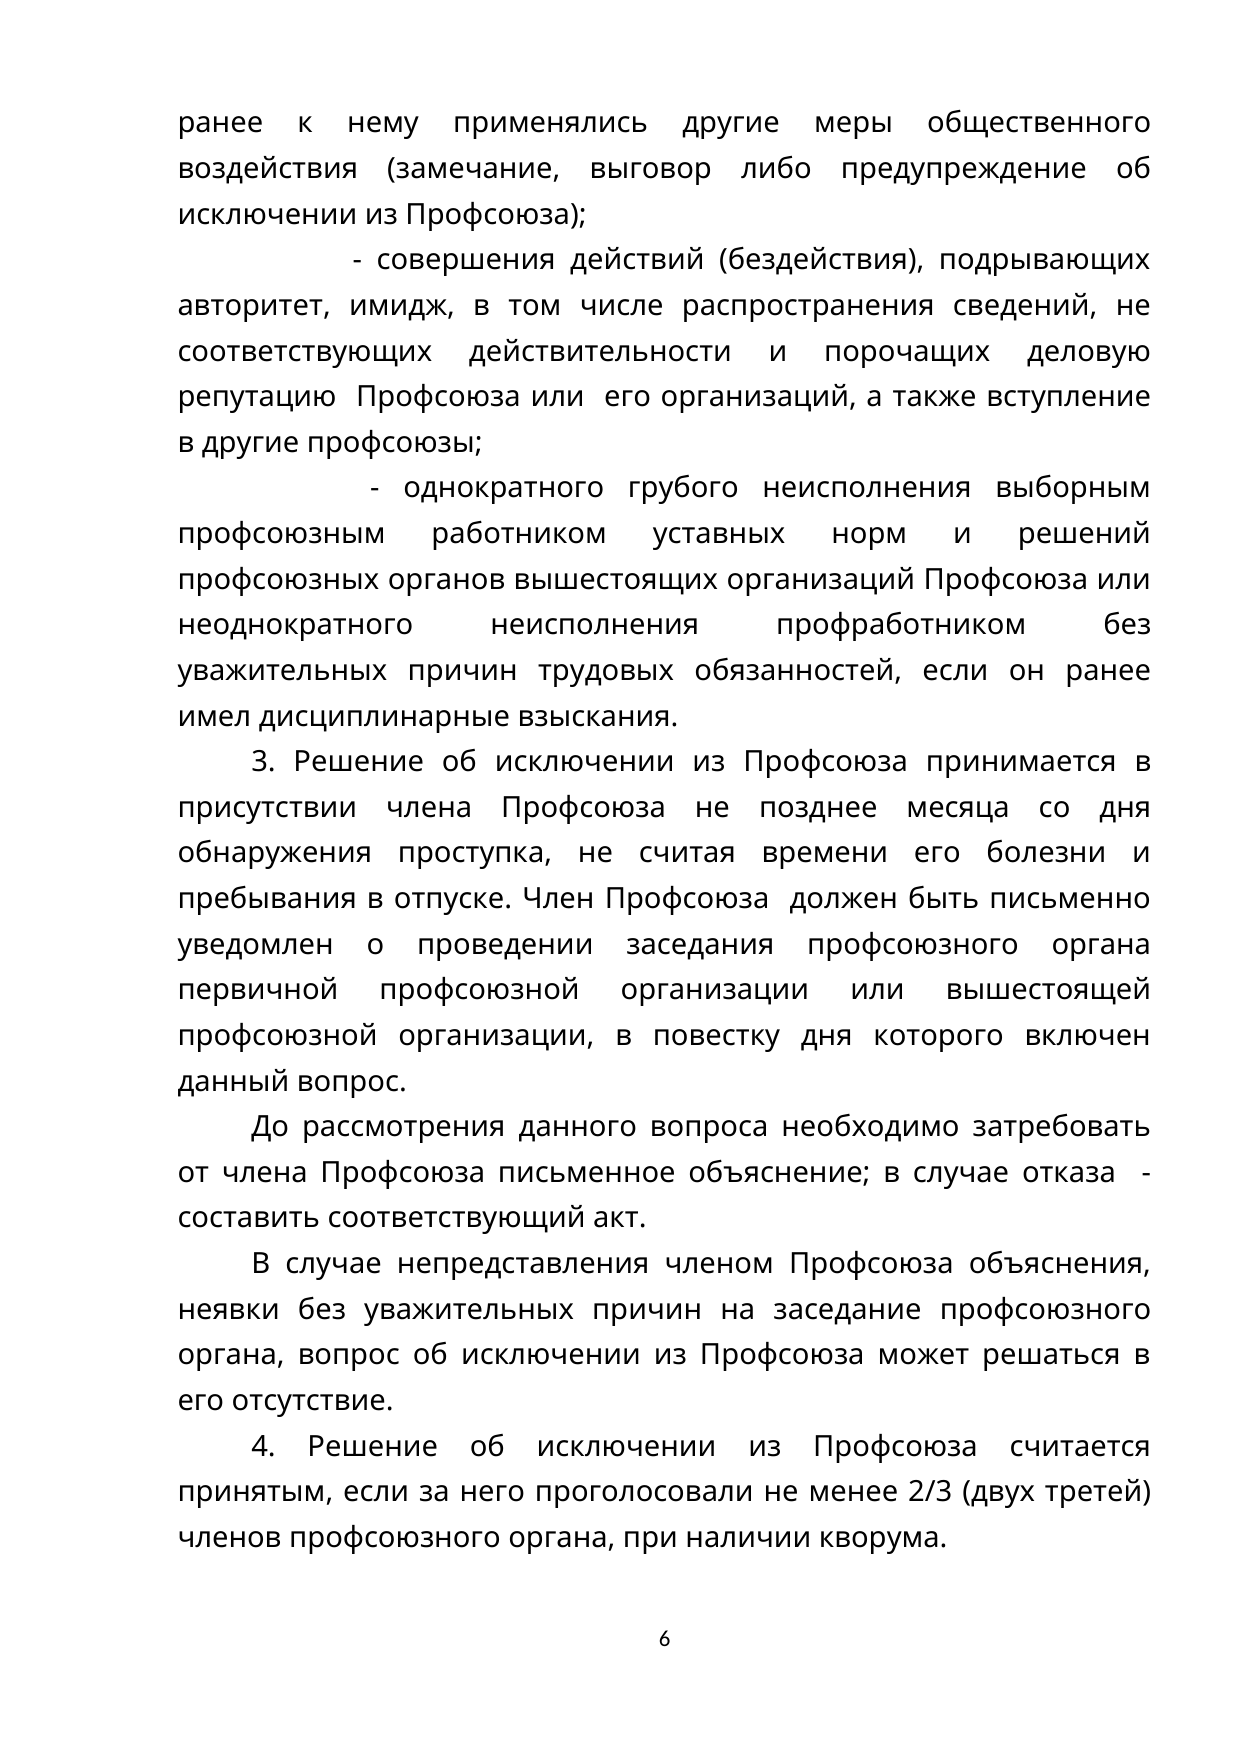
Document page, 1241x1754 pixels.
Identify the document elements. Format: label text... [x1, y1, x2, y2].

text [177, 102, 1152, 233]
text До рассмотрения данного вопроса необходимо затребовать от члена Профсоюза письменное объяснение; в случае отказа - составить соответствующий акт. [177, 1106, 1152, 1236]
text - совершения действий (бездействия), подрывающих авторитет, имидж, в том числе распространения сведений, не соответствующих действительности и порочащих деловую репутацию Профсоюза или его организаций, а также вступление в другие профсоюзы; [177, 239, 1152, 461]
text 4. Решение об исключении из Профсоюза считается принятым, если за него проголосовали не менее 2/3 (двух третей) членов профсоюзного органа, при наличии кворума. [177, 1425, 1152, 1556]
text - однократного грубого неисполнения выборным профсоюзным работником уставных норм и решений профсоюзных органов вышестоящих организаций Профсоюза или неоднократного неисполнения профработником без уважительных причин трудовых обязанностей, если он ранее имел дисциплинарные взыскания. [177, 467, 1152, 734]
text 3. Решение об исключении из Профсоюза принимается в присутствии члена Профсоюза не позднее месяца со дня обнаружения проступка, не считая времени его болезни и пребывания в отпуске. Член Профсоюза должен быть письменно уведомлен о проведении заседания профсоюзного органа первичной профсоюзной организации или вышестоящей профсоюзной организации, в повестку дня которого включен данный вопрос. [177, 741, 1152, 1099]
text В случае непредставления членом Профсоюза объяснения, неявки без уважительных причин на заседание профсоюзного органа, вопрос об исключении из Профсоюза может решаться в его отсутствие. [177, 1242, 1152, 1419]
